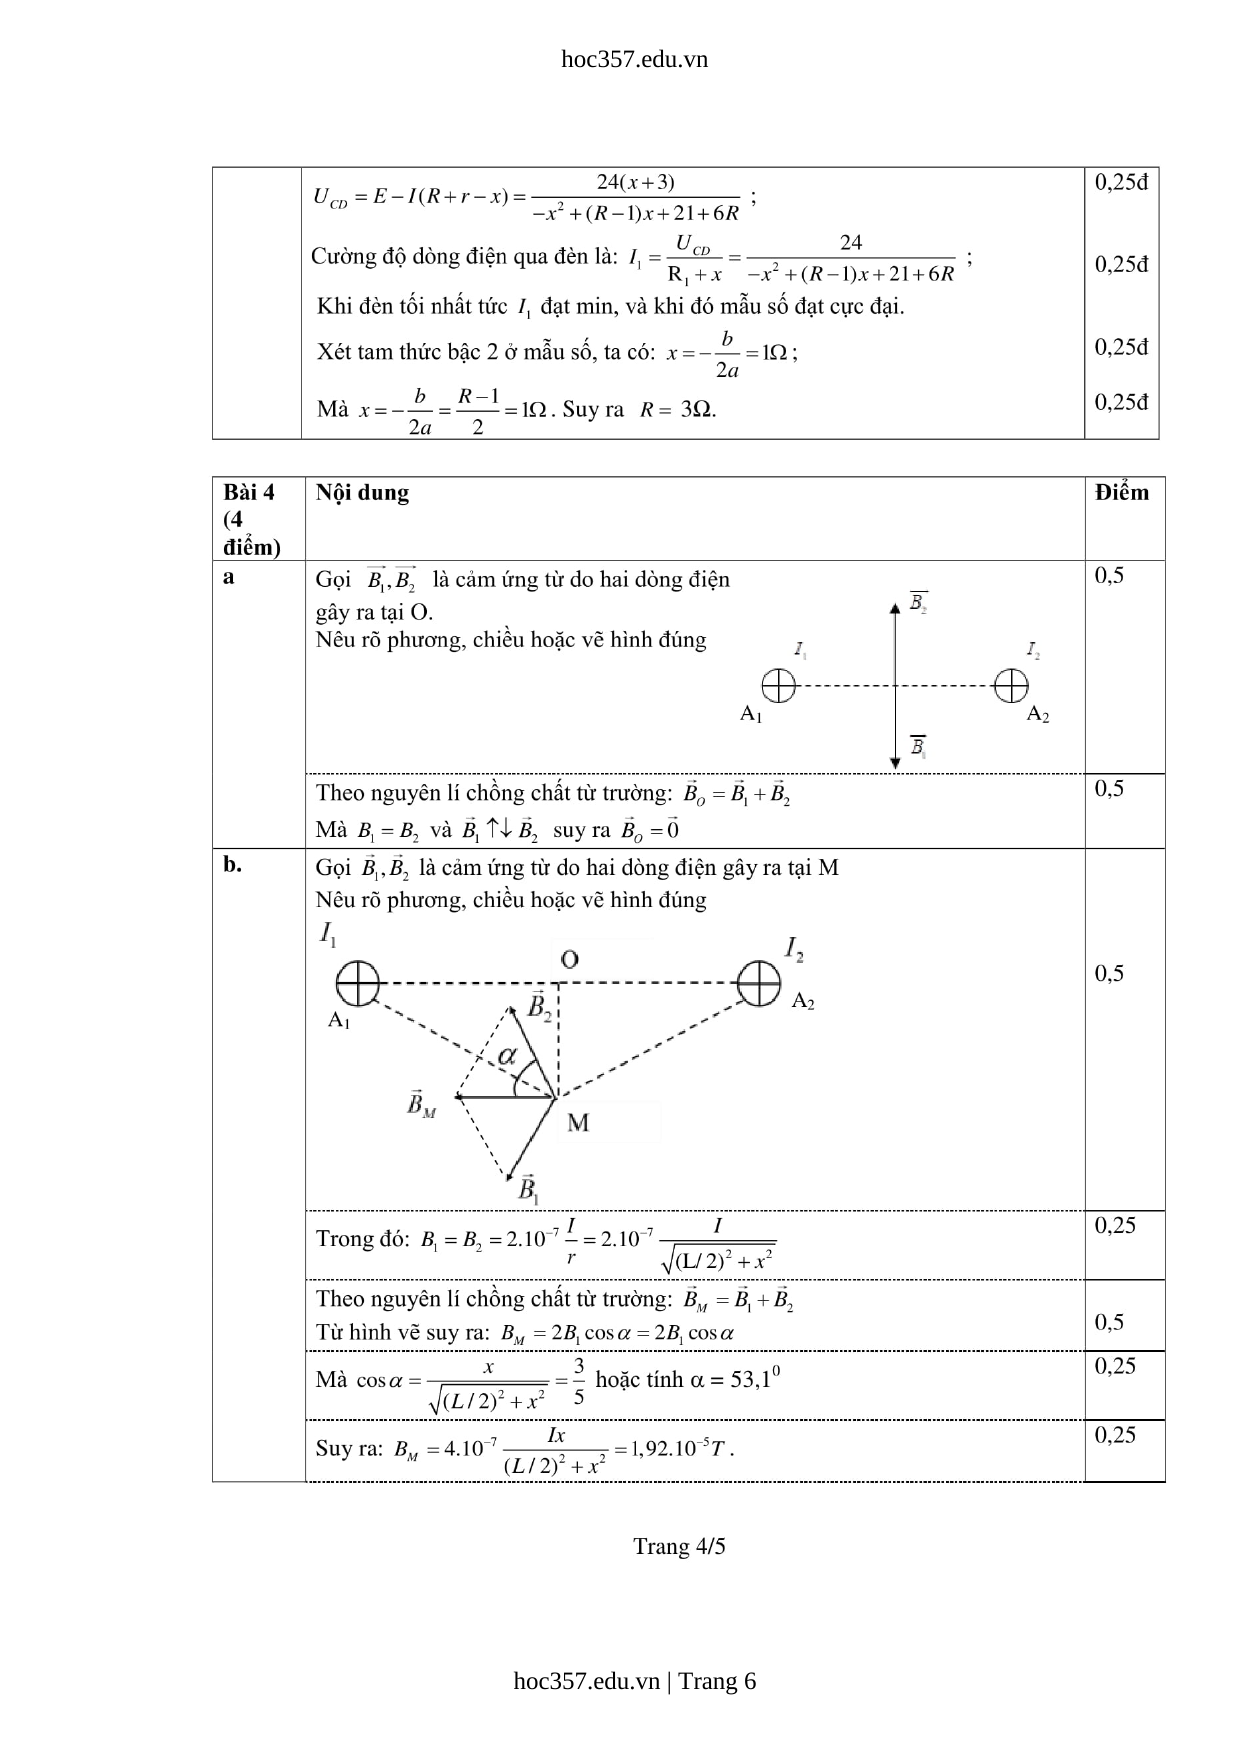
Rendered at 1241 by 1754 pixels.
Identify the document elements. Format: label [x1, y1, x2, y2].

picture [118, 88, 1215, 1639]
